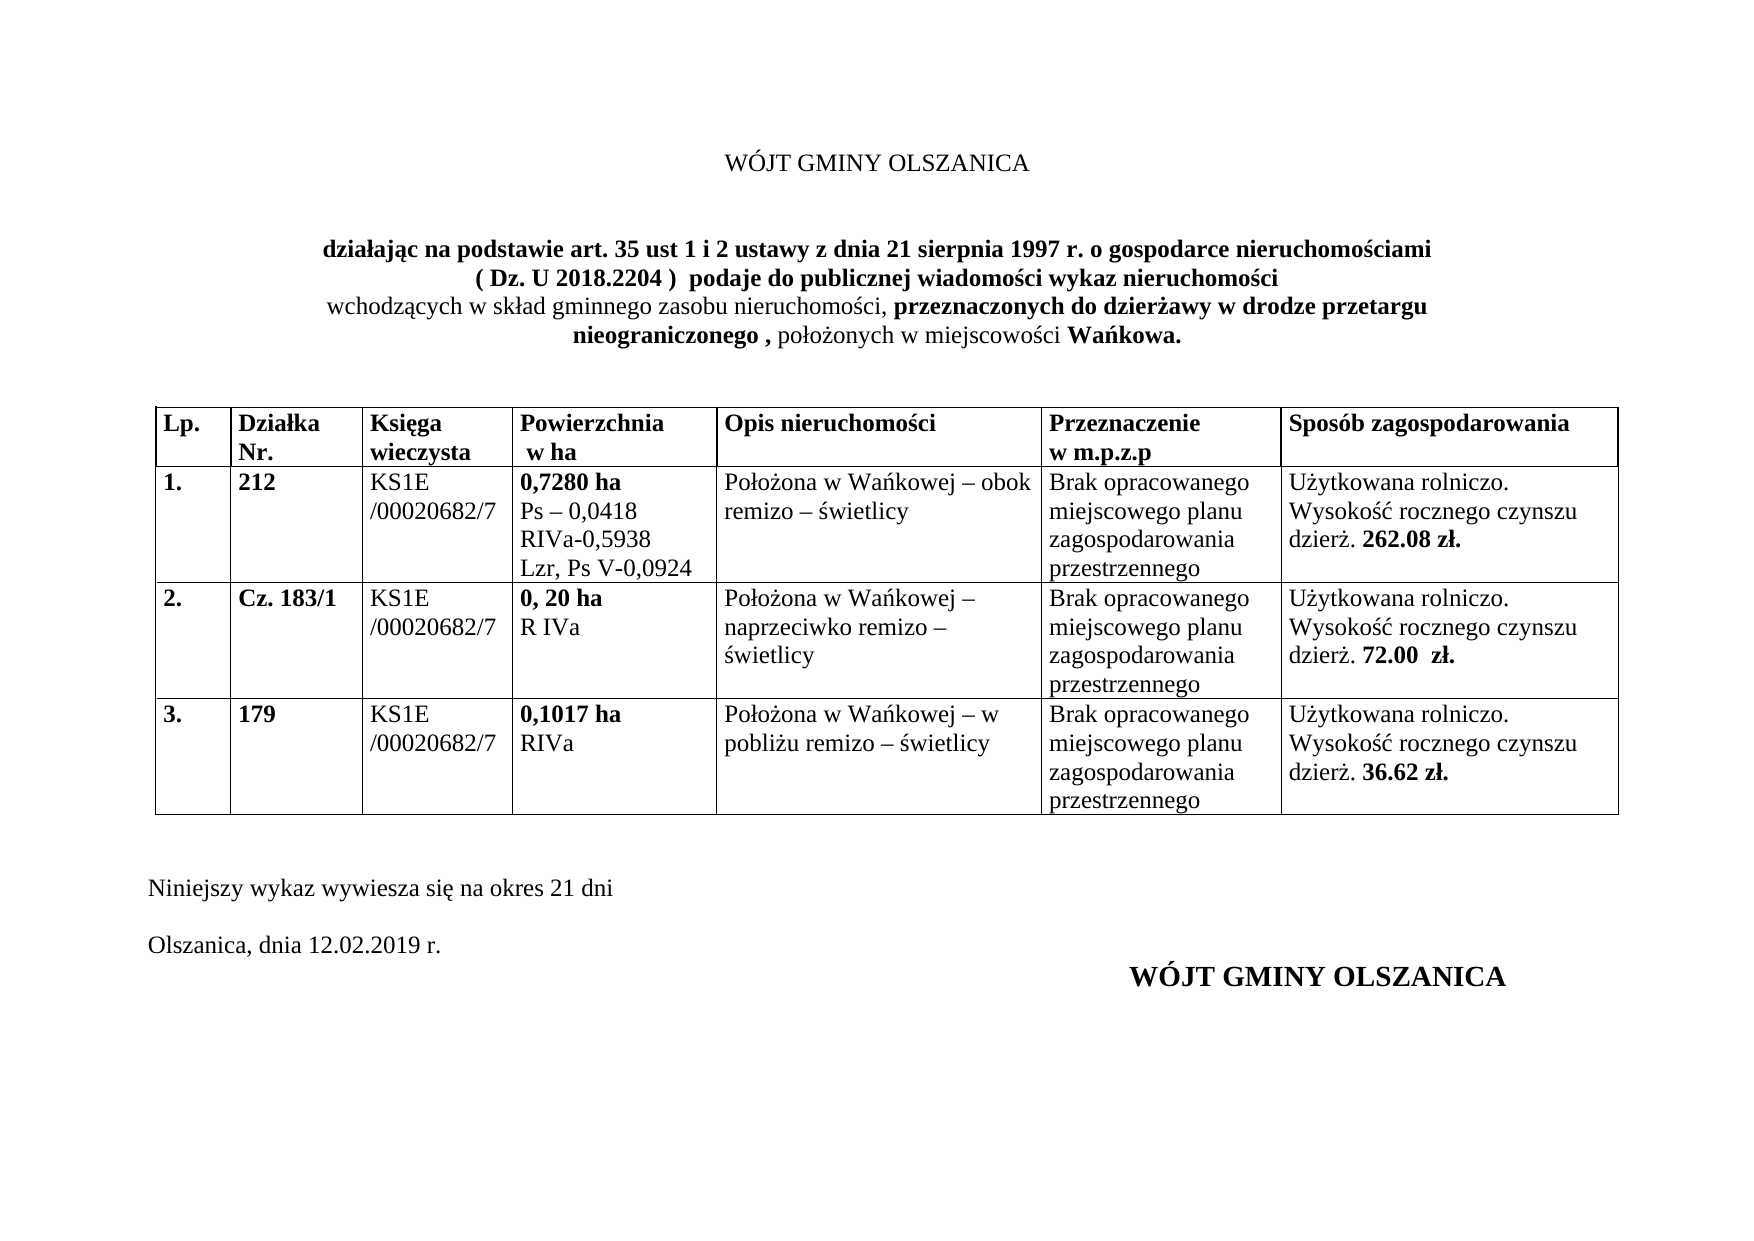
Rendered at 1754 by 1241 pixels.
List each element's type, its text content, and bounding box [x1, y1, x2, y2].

table_cell 3. [156, 699, 230, 814]
table_header Księga wieczysta [363, 408, 512, 466]
table_header Przeznaczenie w m.p.z.p [1042, 408, 1280, 466]
table_cell KS1E /00020682/7 [363, 467, 512, 582]
table_cell 1. [156, 467, 230, 582]
table_header Powierzchnia w ha [513, 408, 716, 466]
table_cell Użytkowana rolniczo. Wysokość rocznego czynszu dzierż. 72.00 zł. [1282, 583, 1618, 698]
table_cell Użytkowana rolniczo. Wysokość rocznego czynszu dzierż. 262.08 zł. [1282, 467, 1618, 582]
table_cell 0, 20 ha R IVa [513, 583, 716, 698]
text nieograniczonego , położonych w miejscowości Wańkowa. [148, 320, 1606, 349]
table_cell Brak opracowanego miejscowego planu zagospodarowania przestrzennego [1042, 699, 1281, 814]
text Olszanica, dnia 12.02.2019 r. [148, 930, 1606, 959]
table_header Lp. [157, 408, 230, 466]
text Niniejszy wykaz wywiesza się na okres 21 dni [148, 873, 1606, 901]
text WÓJT GMINY OLSZANICA [148, 959, 1606, 992]
text ( Dz. U 2018.2204 ) podaje do publicznej wiadomości wykaz nieruchomości [148, 263, 1606, 291]
table_cell 2. [156, 583, 230, 698]
table_cell Brak opracowanego miejscowego planu zagospodarowania przestrzennego [1042, 467, 1281, 582]
table_cell Położona w Wańkowej – w pobliżu remizo – świetlicy [717, 699, 1041, 814]
table_cell KS1E /00020682/7 [363, 583, 512, 698]
table_cell Użytkowana rolniczo. Wysokość rocznego czynszu dzierż. 36.62 zł. [1282, 699, 1618, 814]
table_cell Położona w Wańkowej – obok remizo – świetlicy [717, 467, 1041, 582]
table_header Sposób zagospodarowania [1282, 408, 1617, 466]
table_header Działka Nr. [232, 408, 362, 466]
table_cell 0,7280 ha Ps – 0,0418 RIVa-0,5938 Lzr, Ps V-0,0924 [513, 467, 716, 582]
text wchodzących w skład gminnego zasobu nieruchomości, przeznaczonych do dzierżawy w drodze przetargu [148, 291, 1606, 320]
table_cell KS1E /00020682/7 [363, 699, 512, 814]
table_cell Brak opracowanego miejscowego planu zagospodarowania przestrzennego [1042, 583, 1281, 698]
table_cell 179 [231, 699, 362, 814]
table_header Opis nieruchomości [718, 408, 1041, 466]
table_cell 212 [231, 467, 362, 582]
text WÓJT GMINY OLSZANICA [148, 148, 1606, 176]
table_cell Położona w Wańkowej – naprzeciwko remizo – świetlicy [717, 583, 1041, 698]
text działając na podstawie art. 35 ust 1 i 2 ustawy z dnia 21 sierpnia 1997 r. o gospodarce nieruchomościami [148, 234, 1606, 263]
table_cell Cz. 183/1 [231, 583, 362, 698]
table_cell 0,1017 ha RIVa [513, 699, 716, 814]
